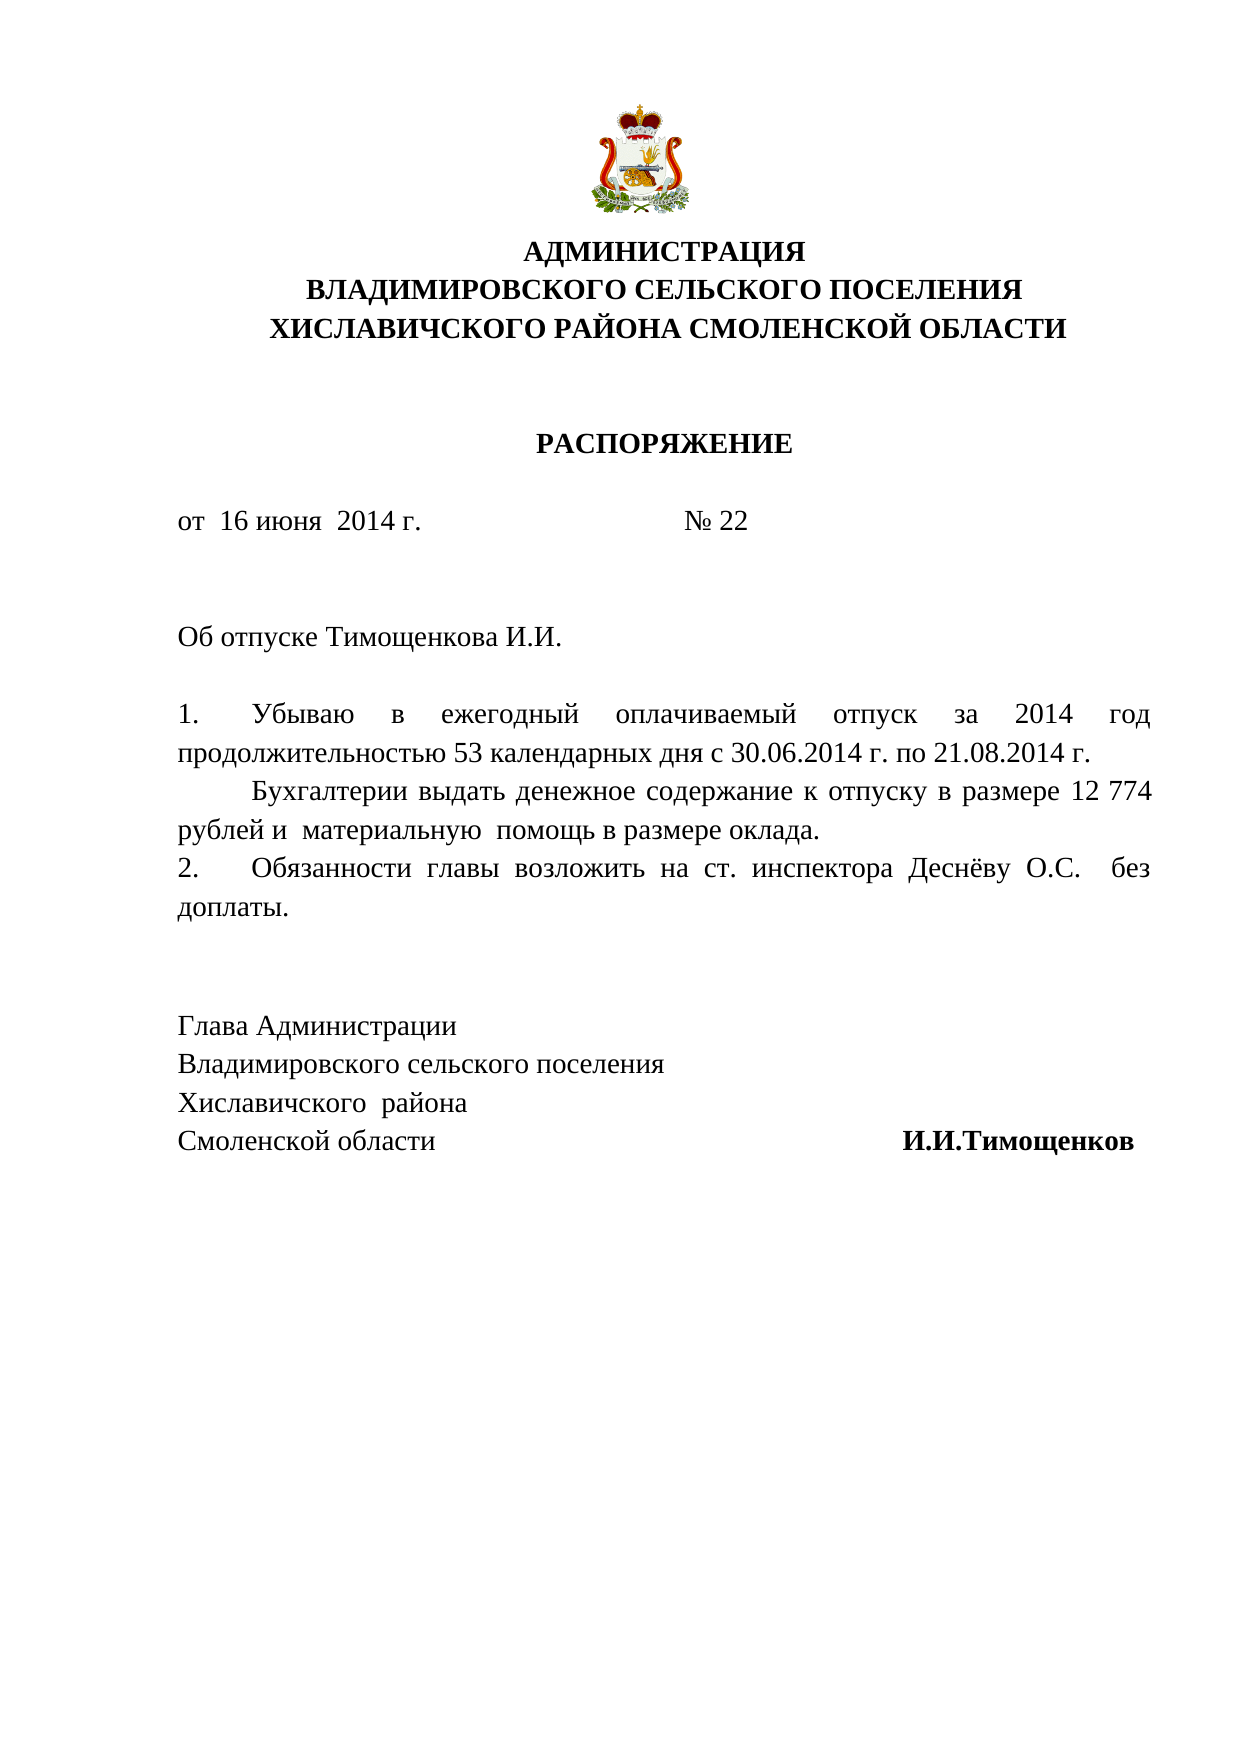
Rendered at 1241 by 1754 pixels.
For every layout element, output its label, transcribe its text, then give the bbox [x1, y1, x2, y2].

text АДМИНИСТРАЦИЯ [177, 234, 1152, 267]
text Глава Администрации [177, 1008, 1152, 1041]
text ХИСЛАВИЧСКОГО РАЙОНА СМОЛЕНСКОЙ ОБЛАСТИ [177, 311, 1152, 344]
text Хиславичского района [177, 1085, 1152, 1118]
text РАСПОРЯЖЕНИЕ [177, 426, 1152, 460]
text Смоленской области И.И.Тимощенков [177, 1123, 1152, 1157]
text Владимировского сельского поселения [177, 1046, 1152, 1080]
text от 16 июня 2014 г. № 22 [177, 503, 1152, 537]
text ВЛАДИМИРОВСКОГО СЕЛЬСКОГО ПОСЕЛЕНИЯ [177, 272, 1152, 306]
text 1. Убываю в ежегодный оплачиваемый отпуск за 2014 год продолжительностью 53 календарных дня с 30.06.2014 г. по 21.08.2014 г. [177, 696, 1152, 768]
text Об отпуске Тимощенкова И.И. [177, 619, 1152, 653]
text Бухгалтерии выдать денежное содержание к отпуску в размере 12 774 рублей и материальную помощь в размере оклада. [177, 773, 1152, 845]
picture [590, 103, 689, 214]
text 2. Обязанности главы возложить на ст. инспектора Деснёву О.С. без доплаты. [177, 850, 1152, 922]
